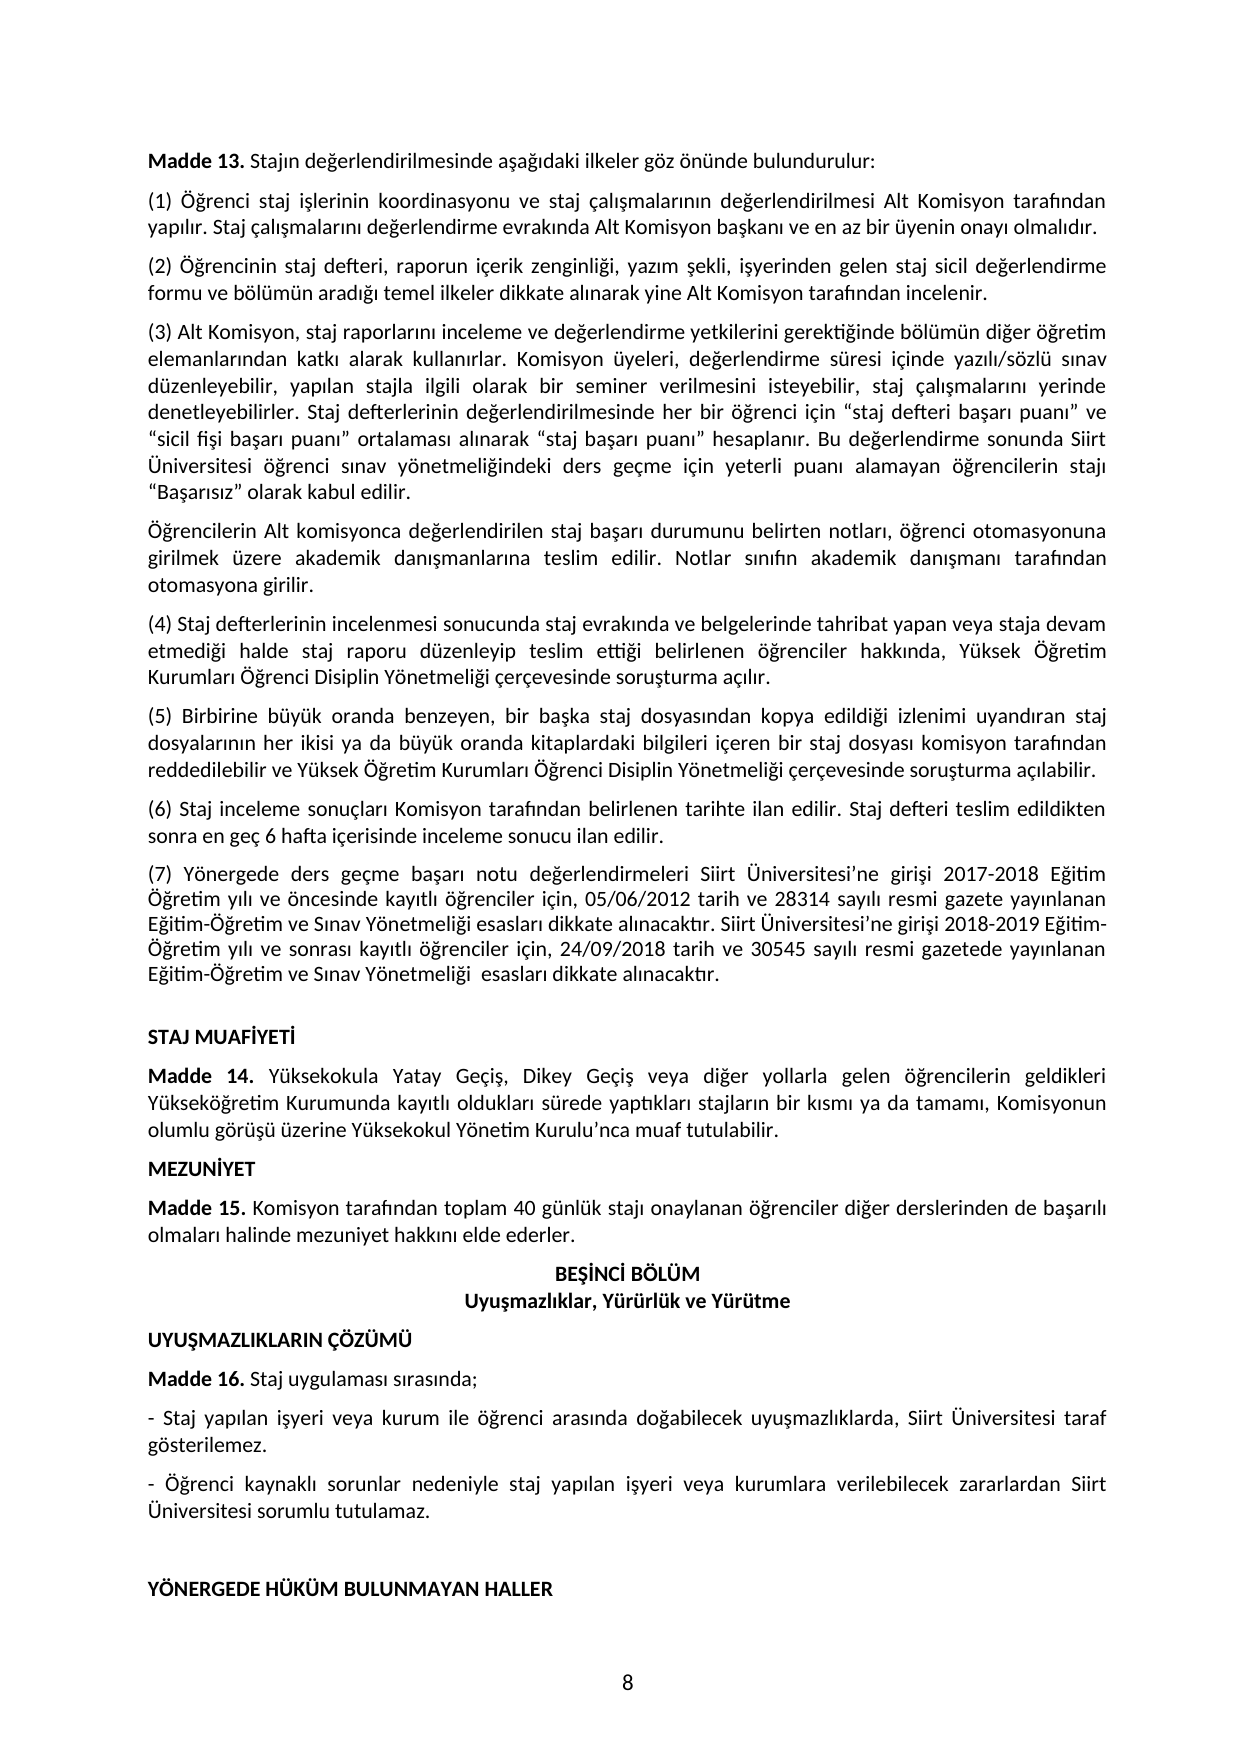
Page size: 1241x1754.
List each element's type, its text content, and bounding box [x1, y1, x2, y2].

text Madde 16. Staj uygulaması sırasında; [148, 1365, 1107, 1392]
text STAJ MUAFİYETİ [148, 1023, 1107, 1050]
text (7) Yönergede ders geçme başarı notu değerlendirmeleri Siirt Üniversitesi’ne girişi 2017-2018 Eğitim Öğretim yılı ve öncesinde kayıtlı öğrenciler için, 05/06/2012 tarih ve 28314 sayılı resmi gazete yayınlanan Eğitim-Öğretim ve Sınav Yönetmeliği esasları dikkate alınacaktır. Siirt Üniversitesi’ne girişi 2018-2019 Eğitim-Öğretim yılı ve sonrası kayıtlı öğrenciler için, 24/09/2018 tarih ve 30545 sayılı resmi gazetede yayınlanan Eğitim-Öğretim ve Sınav Yönetmeliği esasları dikkate alınacaktır. [148, 861, 1107, 986]
text Madde 14. Yüksekokula Yatay Geçiş, Dikey Geçiş veya diğer yollarla gelen öğrencilerin geldikleri Yükseköğretim Kurumunda kayıtlı oldukları sürede yaptıkları stajların bir kısmı ya da tamamı, Komisyonun olumlu görüşü üzerine Yüksekokul Yönetim Kurulu’nca muaf tutulabilir. [148, 1063, 1107, 1143]
text Madde 13. Stajın değerlendirilmesinde aşağıdaki ilkeler göz önünde bulundurulur: [148, 148, 1107, 174]
text Madde 15. Komisyon tarafından toplam 40 günlük stajı onaylanan öğrenciler diğer derslerinden de başarılı olmaları halinde mezuniyet hakkını elde ederler. [148, 1194, 1107, 1248]
text - Staj yapılan işyeri veya kurum ile öğrenci arasında doğabilecek uyuşmazlıklarda, Siirt Üniversitesi taraf gösterilemez. [148, 1404, 1107, 1458]
text (6) Staj inceleme sonuçları Komisyon tarafından belirlenen tarihte ilan edilir. Staj defteri teslim edildikten sonra en geç 6 hafta içerisinde inceleme sonucu ilan edilir. [148, 795, 1107, 848]
text (1) Öğrenci staj işlerinin koordinasyonu ve staj çalışmalarının değerlendirilmesi Alt Komisyon tarafından yapılır. Staj çalışmalarını değerlendirme evrakında Alt Komisyon başkanı ve en az bir üyenin onayı olmalıdır. [148, 187, 1107, 240]
text UYUŞMAZLIKLARIN ÇÖZÜMÜ [148, 1326, 1107, 1353]
text MEZUNİYET [148, 1155, 1107, 1182]
text Öğrencilerin Alt komisyonca değerlendirilen staj başarı durumunu belirten notları, öğrenci otomasyonuna girilmek üzere akademik danışmanlarına teslim edilir. Notlar sınıfın akademik danışmanı tarafından otomasyona girilir. [148, 518, 1107, 598]
text YÖNERGEDE HÜKÜM BULUNMAYAN HALLER [148, 1575, 1107, 1602]
text (3) Alt Komisyon, staj raporlarını inceleme ve değerlendirme yetkilerini gerektiğinde bölümün diğer öğretim elemanlarından katkı alarak kullanırlar. Komisyon üyeleri, değerlendirme süresi içinde yazılı/sözlü sınav düzenleyebilir, yapılan stajla ilgili olarak bir seminer verilmesini isteyebilir, staj çalışmalarını yerinde denetleyebilirler. Staj defterlerinin değerlendirilmesinde her bir öğrenci için “staj defteri başarı puanı” ve “sicil fişi başarı puanı” ortalaması alınarak “staj başarı puanı” hesaplanır. Bu değerlendirme sonunda Siirt Üniversitesi öğrenci sınav yönetmeliğindeki ders geçme için yeterli puanı alamayan öğrencilerin stajı “Başarısız” olarak kabul edilir. [148, 318, 1107, 505]
text BEŞİNCİ BÖLÜM [148, 1260, 1107, 1287]
text (5) Birbirine büyük oranda benzeyen, bir başka staj dosyasından kopya edildiği izlenimi uyandıran staj dosyalarının her ikisi ya da büyük oranda kitaplardaki bilgileri içeren bir staj dosyası komisyon tarafından reddedilebilir ve Yüksek Öğretim Kurumları Öğrenci Disiplin Yönetmeliği çerçevesinde soruşturma açılabilir. [148, 703, 1107, 783]
text Uyuşmazlıklar, Yürürlük ve Yürütme [148, 1287, 1107, 1313]
text - Öğrenci kaynaklı sorunlar nedeniyle staj yapılan işyeri veya kurumlara verilebilecek zararlardan Siirt Üniversitesi sorumlu tutulamaz. [148, 1470, 1107, 1523]
text (2) Öğrencinin staj defteri, raporun içerik zenginliği, yazım şekli, işyerinden gelen staj sicil değerlendirme formu ve bölümün aradığı temel ilkeler dikkate alınarak yine Alt Komisyon tarafından incelenir. [148, 253, 1107, 306]
text (4) Staj defterlerinin incelenmesi sonucunda staj evrakında ve belgelerinde tahribat yapan veya staja devam etmediği halde staj raporu düzenleyip teslim ettiği belirlenen öğrenciler hakkında, Yüksek Öğretim Kurumları Öğrenci Disiplin Yönetmeliği çerçevesinde soruşturma açılır. [148, 610, 1107, 690]
